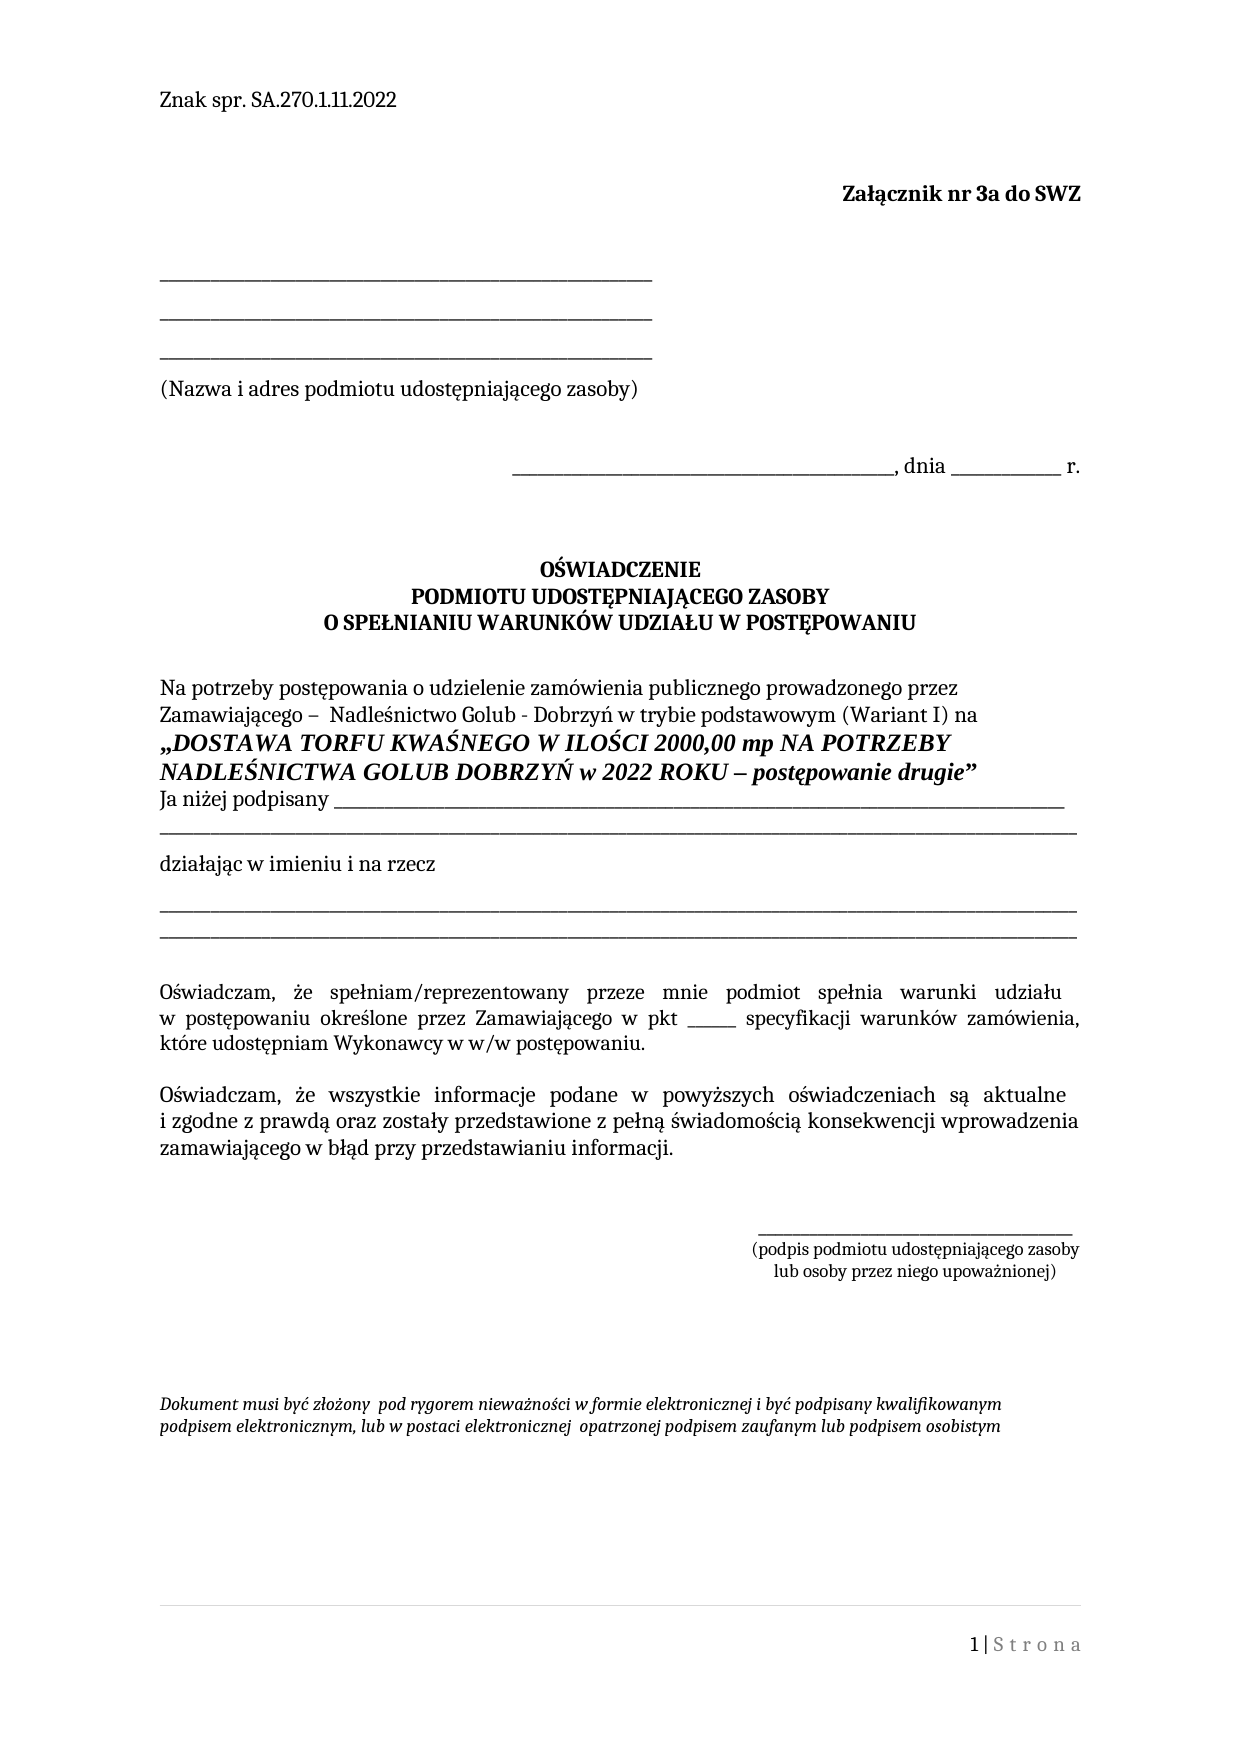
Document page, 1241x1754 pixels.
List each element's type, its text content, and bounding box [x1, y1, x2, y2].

text PODMIOTU UDOSTĘPNIAJĄCEGO ZASOBY O SPEŁNIANIU WARUNKÓW UDZIAŁU W POSTĘPOWANIU [159, 584, 1081, 636]
text OŚWIADCZENIE [159, 557, 1081, 584]
text Oświadczam, że wszystkie informacje podane w powyższych oświadczeniach są aktualne i zgodne z prawdą oraz zostały przedstawione z pełną świadomością konsekwencji wprowadzenia zamawiającego w błąd przy przedstawianiu informacji. [159, 1082, 1081, 1161]
text Oświadczam, że spełniam/reprezentowany przeze mnie podmiot spełnia warunki udziału w postępowaniu określone przez Zamawiającego w pkt ______ specyfikacji warunków zamówienia, które udostępniam Wykonawcy w w/w postępowaniu. [159, 980, 1081, 1056]
text Załącznik nr 3a do SWZ [159, 181, 1081, 208]
text działając w imieniu i na rzecz [159, 851, 1081, 877]
text _____________________________________ (podpis podmiotu udostępniającego zasoby lub osoby przez niego upoważnionej) [750, 1212, 1081, 1282]
text Na potrzeby postępowania o udzielenie zamówienia publicznego prowadzonego przez Zamawiającego – Nadleśnictwo Golub - Dobrzyń w trybie podstawowym (Wariant I) na „DOSTAWA TORFU KWAŚNEGO W ILOŚCI 2000,00 mp NA POTRZEBY NADLEŚNICTWA GOLUB DOBRZYŃ w 2022 ROKU – postępowanie drugie” Ja niżej podpisany ______________________________________________________________________________________ ____________________________________________________________________________________________________________ [159, 675, 1081, 838]
text __________________________________________________________ [159, 337, 1081, 363]
text __________________________________________________________ [159, 298, 1081, 324]
text ________________________________________________________________________________________________________________________________________________________________________________________________________________________ [159, 889, 1081, 942]
text __________________________________________________________ [159, 259, 1081, 285]
text Dokument musi być złożony pod rygorem nieważności w formie elektronicznej i być podpisany kwalifikowanym podpisem elektronicznym, lub w postaci elektronicznej opatrzonej podpisem zaufanym lub podpisem osobistym [159, 1394, 1081, 1437]
text (Nazwa i adres podmiotu udostępniającego zasoby) [159, 376, 1081, 402]
text _____________________________________________, dnia _____________ r. [159, 453, 1081, 479]
